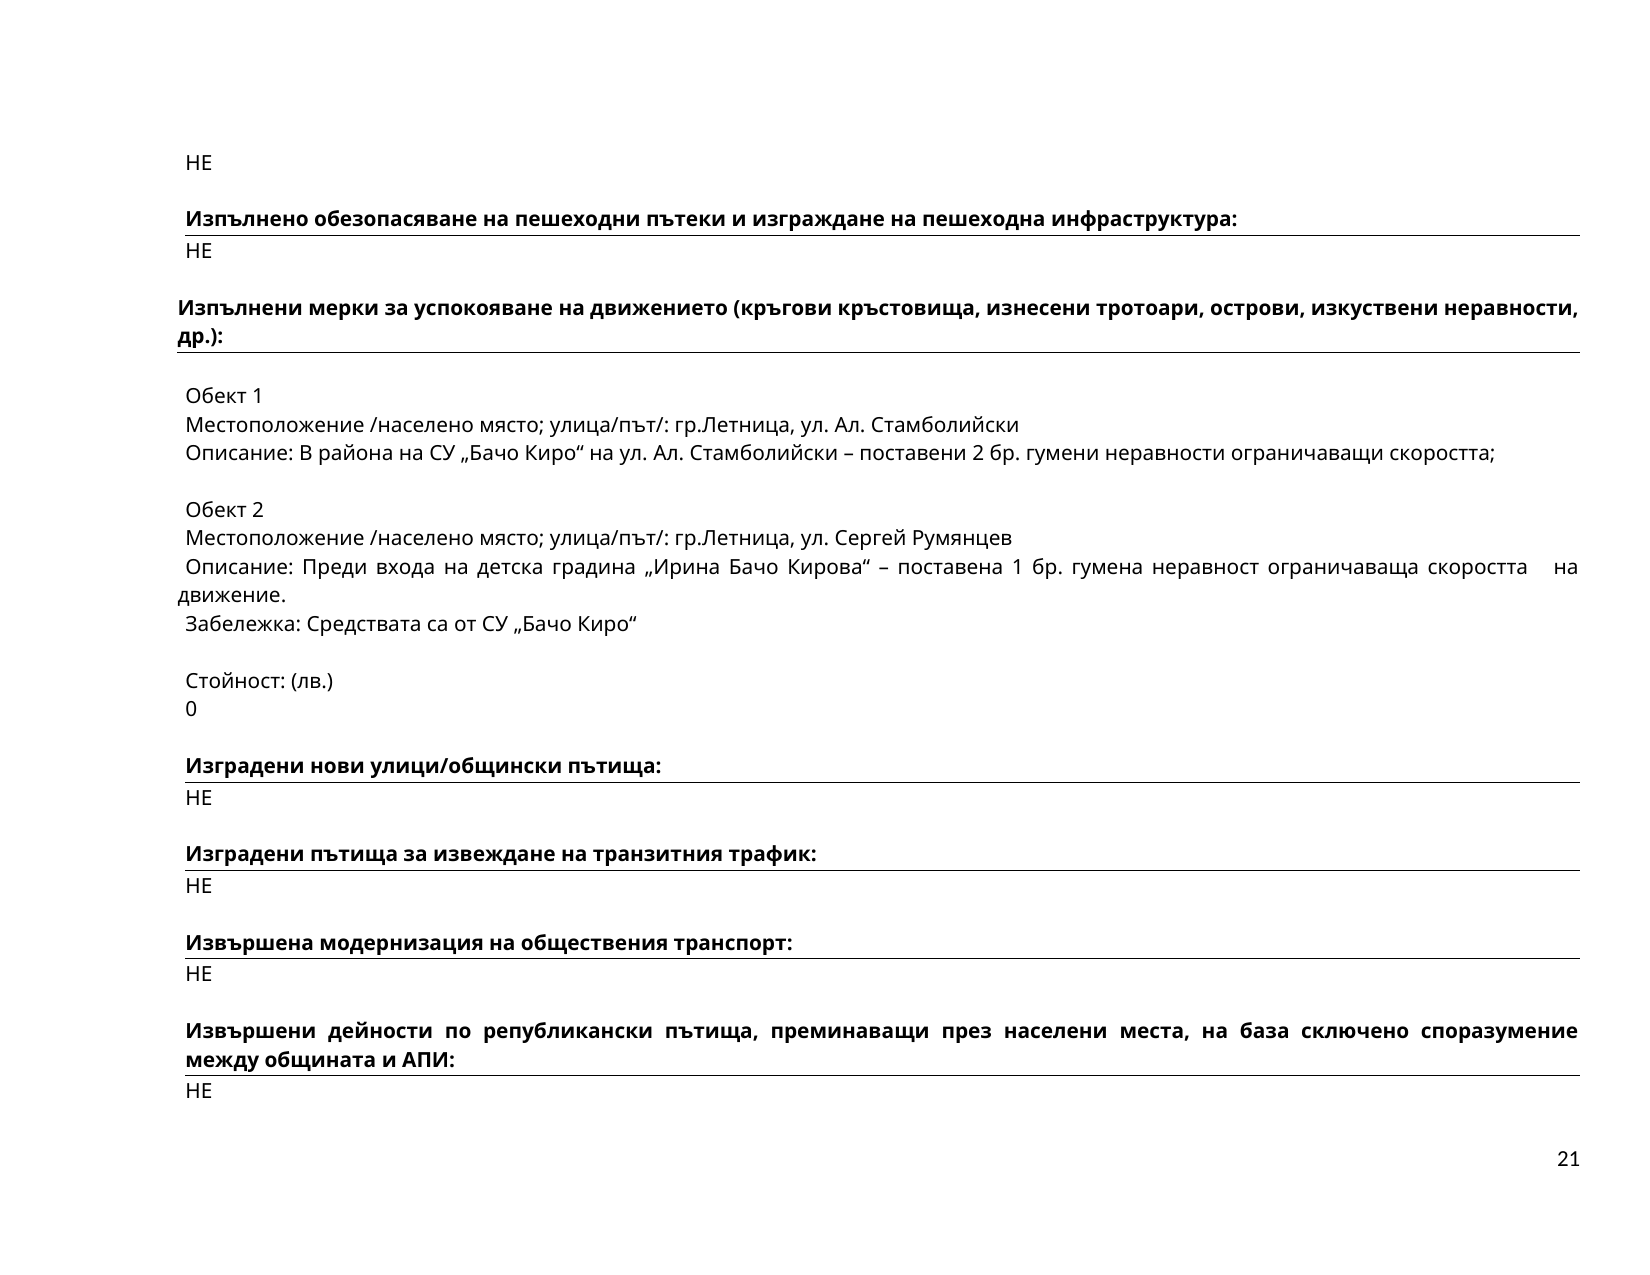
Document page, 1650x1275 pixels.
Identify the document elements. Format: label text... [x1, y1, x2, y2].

text НЕ [185, 871, 1580, 899]
text Изпълнени мерки за успокояване на движението (кръгови кръстовища, изнесени тротоари, острови, изкуствени неравности, др.): [177, 293, 1580, 352]
text Обект 2 [185, 495, 1580, 523]
text Изпълнено обезопасяване на пешеходни пътеки и изграждане на пешеходна инфраструктура: [185, 204, 1580, 235]
text Извършена модернизация на обществения транспорт: [185, 928, 1580, 958]
text Местоположение /населено място; улица/път/: гр.Летница, ул. Ал. Стамболийски [185, 410, 1580, 438]
text Изградени нови улици/общински пътища: [185, 751, 1580, 782]
text Описание: В района на СУ „Бачо Киро“ на ул. Ал. Стамболийски – поставени 2 бр. гумени неравности ограничаващи скоростта; [185, 438, 1580, 467]
text Местоположение /населено място; улица/път/: гр.Летница, ул. Сергей Румянцев [185, 523, 1580, 552]
text Извършени дейности по републикански пътища, преминаващи през населени места, на база сключено споразумение между общината и АПИ: [185, 1016, 1580, 1075]
text Описание: Преди входа на детска градина „Ирина Бачо Кирова“ – поставена 1 бр. гумена неравност ограничаваща скоростта на движение. [177, 552, 1580, 609]
text 0 [185, 694, 1580, 723]
text НЕ [185, 959, 1580, 988]
text Стойност: (лв.) [185, 666, 1580, 694]
text Обект 1 [185, 381, 1580, 410]
text НЕ [185, 236, 1580, 264]
text Забележка: Средствата са от СУ „Бачо Киро“ [185, 609, 1580, 637]
text Изградени пътища за извеждане на транзитния трафик: [185, 839, 1580, 870]
text НЕ [185, 148, 1580, 176]
text НЕ [185, 783, 1580, 811]
text НЕ [185, 1076, 1580, 1105]
